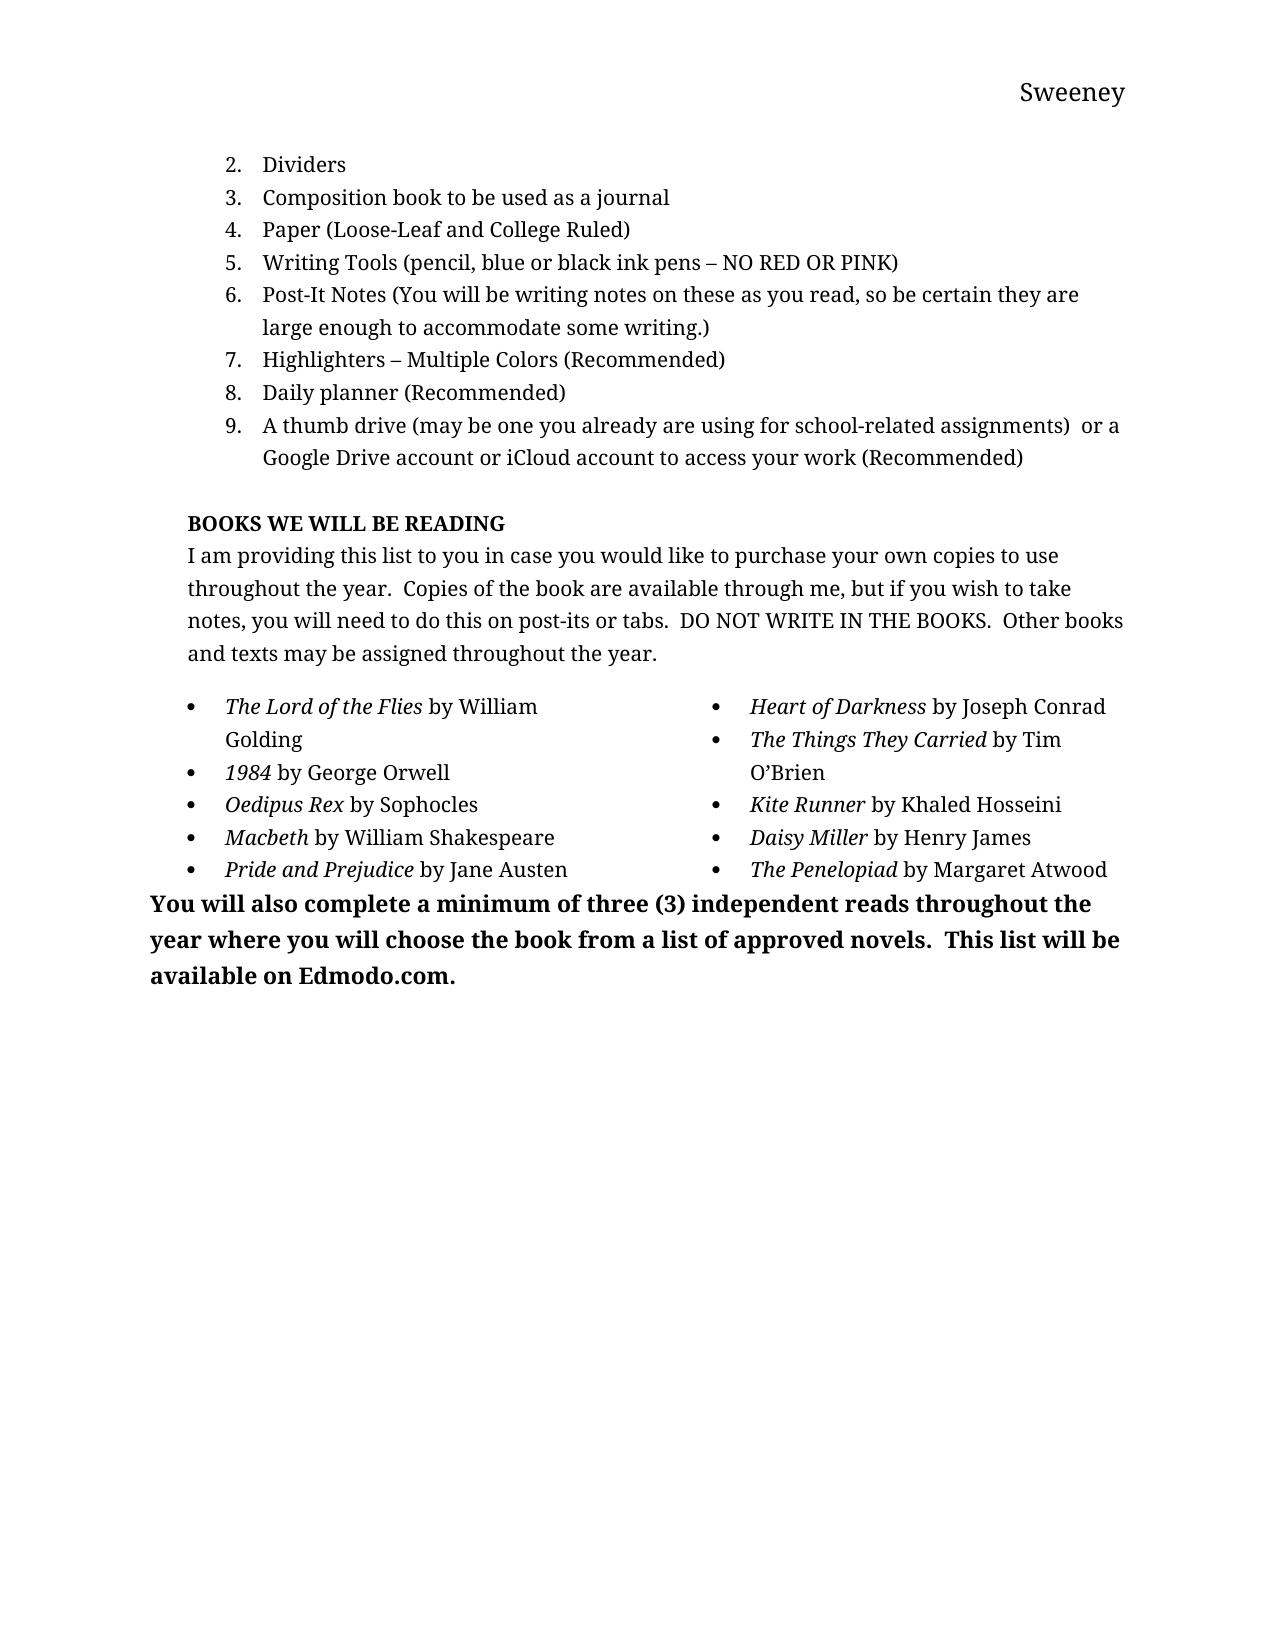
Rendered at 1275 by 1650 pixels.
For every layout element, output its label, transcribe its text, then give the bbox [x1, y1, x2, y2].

list Highlighters – Multiple Colors (Recommended) [225, 346, 1125, 374]
list Oedipus Rex by Sophocles [187, 790, 600, 819]
text BOOKS WE WILL BE READING [150, 509, 1125, 537]
list Kite Runner by Khaled Hosseini [712, 790, 1125, 819]
list The Penelopiad by Margaret Atwood [712, 856, 1125, 884]
list Composition book to be used as a journal [225, 183, 1125, 211]
list Writing Tools (pencil, blue or black ink pens – NO RED OR PINK) [225, 248, 1125, 276]
list Daily planner (Recommended) [225, 378, 1125, 407]
list Dividers [225, 150, 1125, 178]
list Pride and Prejudice by Jane Austen [187, 856, 600, 884]
list Paper (Loose-Leaf and College Ruled) [225, 215, 1125, 244]
list Post-It Notes (You will be writing notes on these as you read, so be certain they are large enough to accommodate some writing.) [225, 280, 1125, 341]
text You will also complete a minimum of three (3) independent reads throughout the year where you will choose the book from a list of approved novels. This list will be available on Edmodo.com. [150, 888, 1125, 991]
text I am providing this list to you in case you would like to purchase your own copies to use throughout the year. Copies of the book are available through me, but if you wish to take notes, you will need to do this on post-its or tabs. DO NOT WRITE IN THE BOOKS. Other books and texts may be assigned throughout the year. [187, 541, 1125, 667]
list The Things They Carried by Tim O’Brien [712, 725, 1125, 786]
list 1984 by George Orwell [187, 758, 600, 786]
list The Lord of the Flies by William Golding [187, 692, 600, 753]
list Macbeth by William Shakespeare [187, 823, 600, 851]
list A thumb drive (may be one you already are using for school-related assignments) or a Google Drive account or iCloud account to access your work (Recommended) [225, 411, 1125, 472]
list Daisy Miller by Henry James [712, 823, 1125, 851]
list Heart of Darkness by Joseph Conrad [712, 692, 1125, 721]
